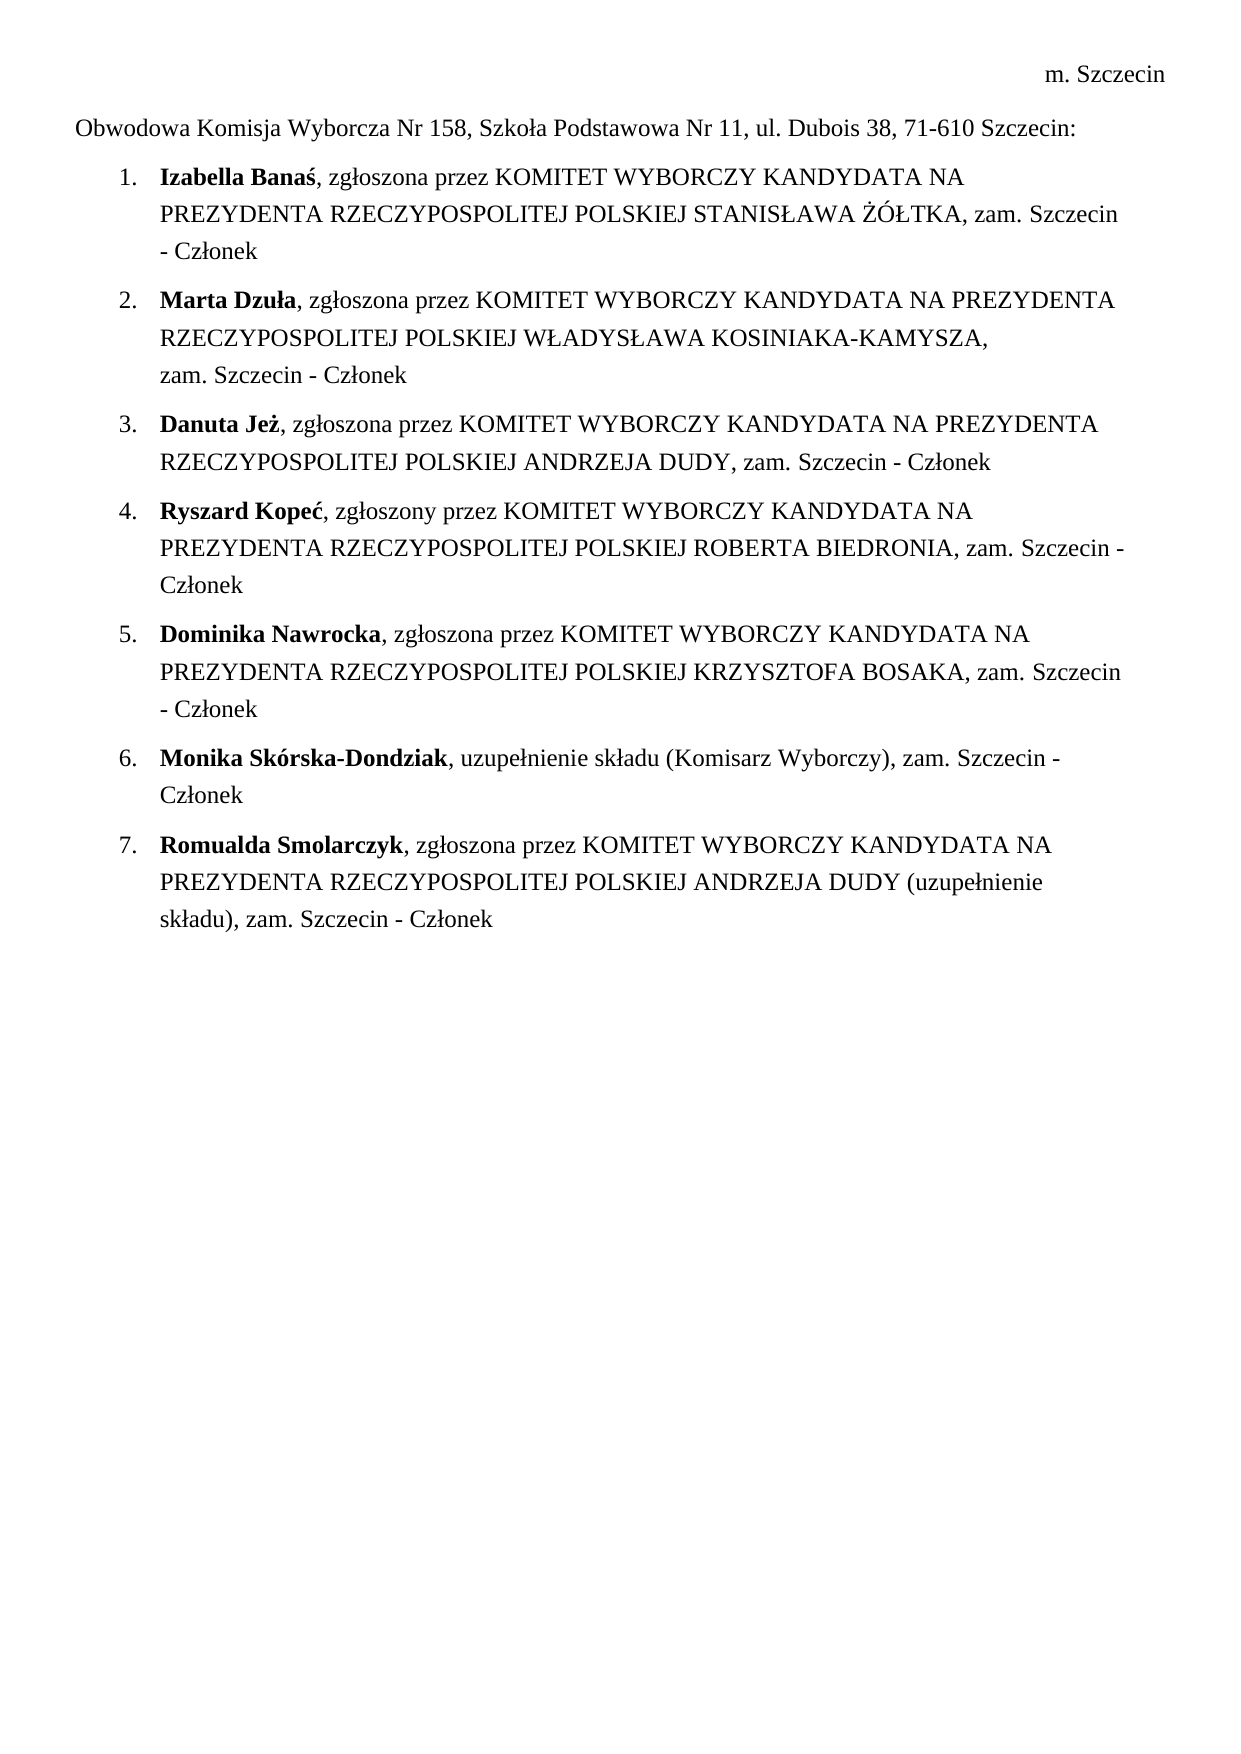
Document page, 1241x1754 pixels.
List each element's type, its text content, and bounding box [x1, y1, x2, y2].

table_cell 2. [75, 280, 148, 403]
table_cell Monika Skórska-Dondziak, uzupełnienie składu (Komisarz Wyborczy), zam. Szczecin - Członek [148, 738, 1138, 824]
table_header 1. [75, 156, 148, 280]
table_cell Dominika Nawrocka, zgłoszona przez KOMITET WYBORCZY KANDYDATA NA PREZYDENTA RZECZYPOSPOLITEJ POLSKIEJ KRZYSZTOFA BOSAKA, zam. Szczecin - Członek [148, 614, 1138, 737]
table_cell 7. [75, 824, 148, 948]
table_cell Danuta Jeż, zgłoszona przez KOMITET WYBORCZY KANDYDATA NA PREZYDENTA RZECZYPOSPOLITEJ POLSKIEJ ANDRZEJA DUDY, zam. Szczecin - Członek [148, 404, 1138, 490]
text Obwodowa Komisja Wyborcza Nr 158, Szkoła Podstawowa Nr 11, ul. Dubois 38, 71-610 Szczecin: [75, 113, 1165, 142]
table_cell 4. [75, 490, 148, 614]
table_cell Ryszard Kopeć, zgłoszony przez KOMITET WYBORCZY KANDYDATA NA PREZYDENTA RZECZYPOSPOLITEJ POLSKIEJ ROBERTA BIEDRONIA, zam. Szczecin - Członek [148, 490, 1138, 614]
table_header Izabella Banaś, zgłoszona przez KOMITET WYBORCZY KANDYDATA NA PREZYDENTA RZECZYPOSPOLITEJ POLSKIEJ STANISŁAWA ŻÓŁTKA, zam. Szczecin - Członek [148, 156, 1138, 280]
table_cell Romualda Smolarczyk, zgłoszona przez KOMITET WYBORCZY KANDYDATA NA PREZYDENTA RZECZYPOSPOLITEJ POLSKIEJ ANDRZEJA DUDY (uzupełnienie składu), zam. Szczecin - Członek [148, 824, 1138, 948]
table_cell 5. [75, 614, 148, 737]
table_cell 3. [75, 404, 148, 490]
text m. Szczecin [75, 59, 1165, 88]
table_cell Marta Dzuła, zgłoszona przez KOMITET WYBORCZY KANDYDATA NA PREZYDENTA RZECZYPOSPOLITEJ POLSKIEJ WŁADYSŁAWA KOSINIAKA-KAMYSZA, zam. Szczecin - Członek [148, 280, 1138, 403]
table_cell 6. [75, 738, 148, 824]
